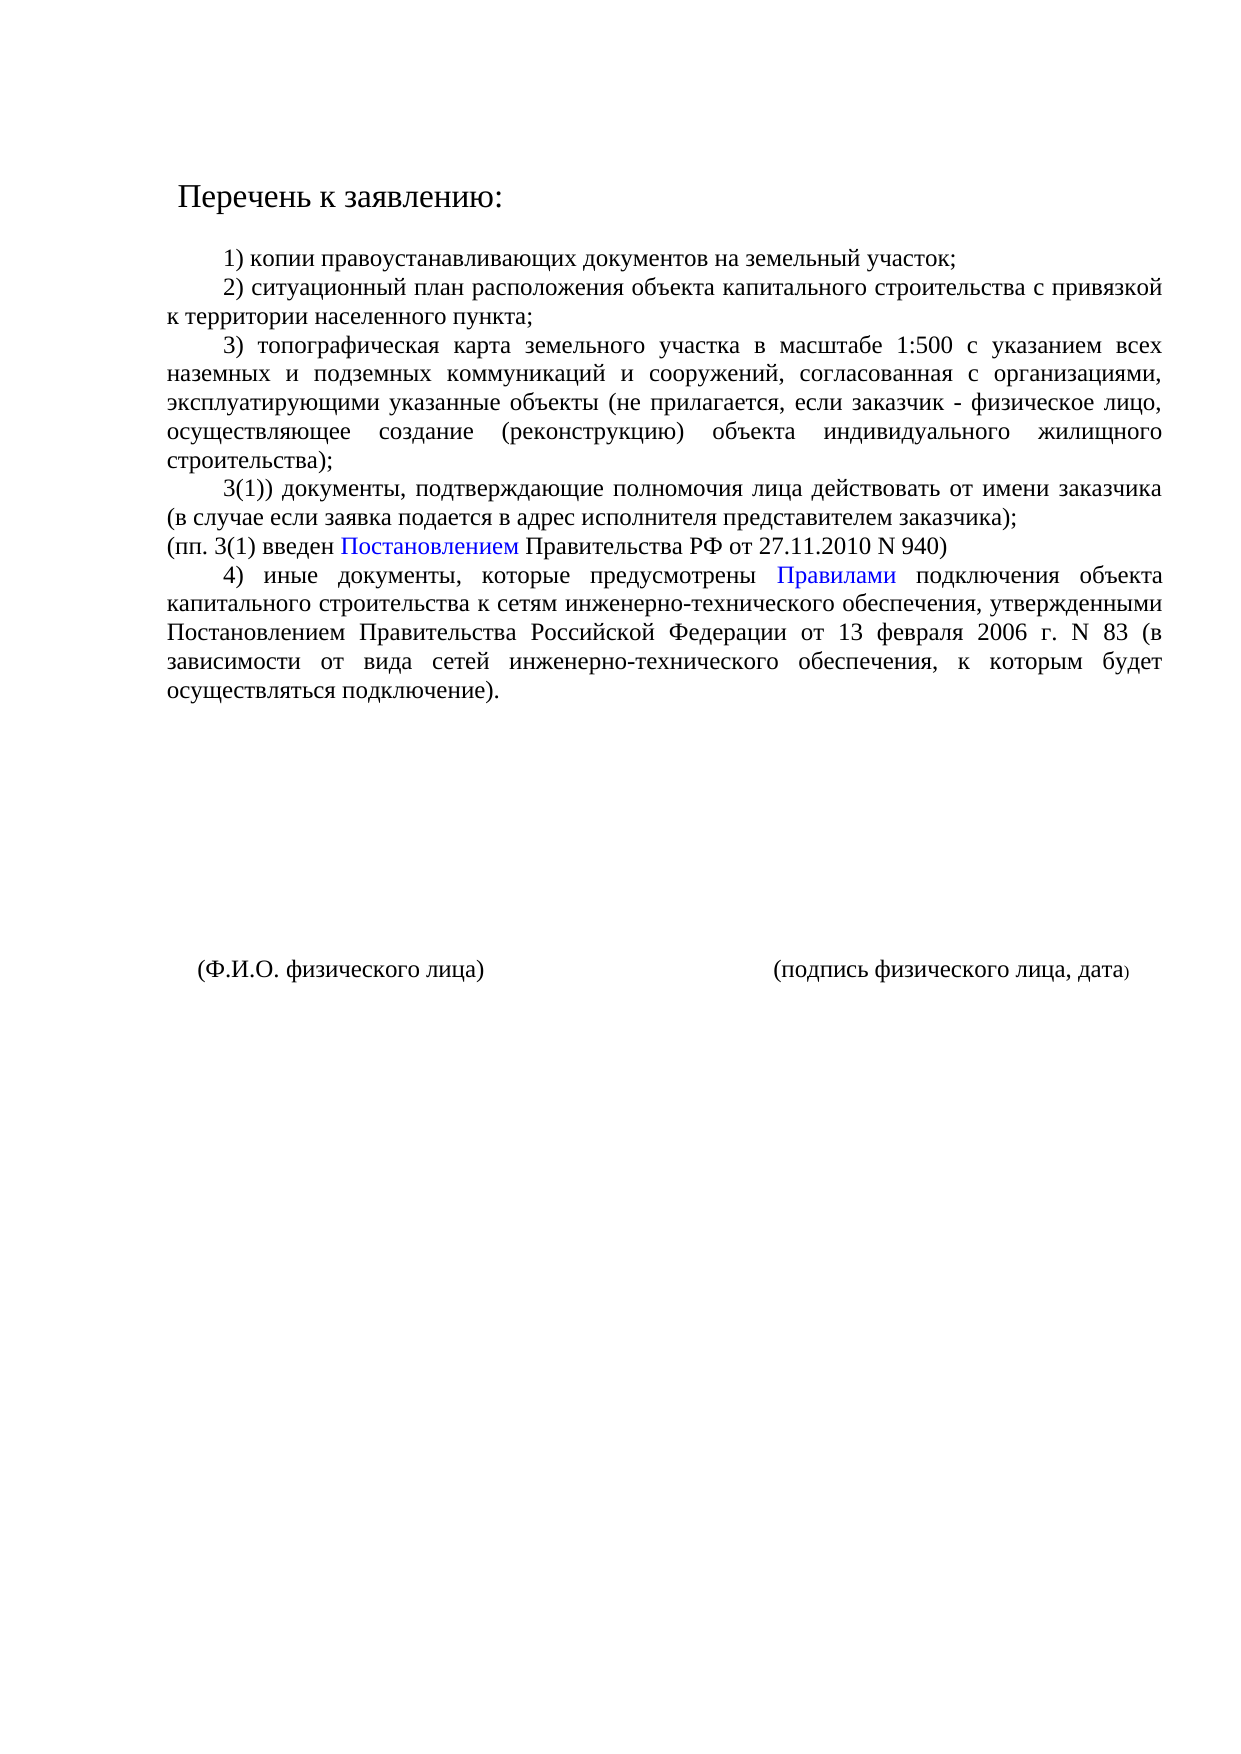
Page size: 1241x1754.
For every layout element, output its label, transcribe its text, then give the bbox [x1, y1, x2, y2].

text Перечень к заявлению: [177, 176, 1163, 215]
text 1) копии правоустанавливающих документов на земельный участок; [167, 243, 1163, 272]
text 4) иные документы, которые предусмотрены Правилами подключения объекта капитального строительства к сетям инженерно-технического обеспечения, утвержденными Постановлением Правительства Российской Федерации от 13 февраля 2006 г. N 83 (в зависимости от вида сетей инженерно-технического обеспечения, к которым будет осуществляться подключение). [167, 560, 1163, 703]
text 3) топографическая карта земельного участка в масштабе 1:500 с указанием всех наземных и подземных коммуникаций и сооружений, согласованная с организациями, эксплуатирующими указанные объекты (не прилагается, если заказчик - физическое лицо, осуществляющее создание (реконструкцию) объекта индивидуального жилищного строительства); [167, 330, 1163, 473]
text (пп. 3(1) введен Постановлением Правительства РФ от 27.11.2010 N 940) [167, 531, 1163, 560]
text 2) ситуационный план расположения объекта капитального строительства с привязкой к территории населенного пункта; [167, 272, 1163, 330]
text 3(1)) документы, подтверждающие полномочия лица действовать от имени заказчика (в случае если заявка подается в адрес исполнителя представителем заказчика); [167, 473, 1163, 531]
text (Ф.И.О. физического лица) (подпись физического лица, дата) [167, 954, 1159, 983]
